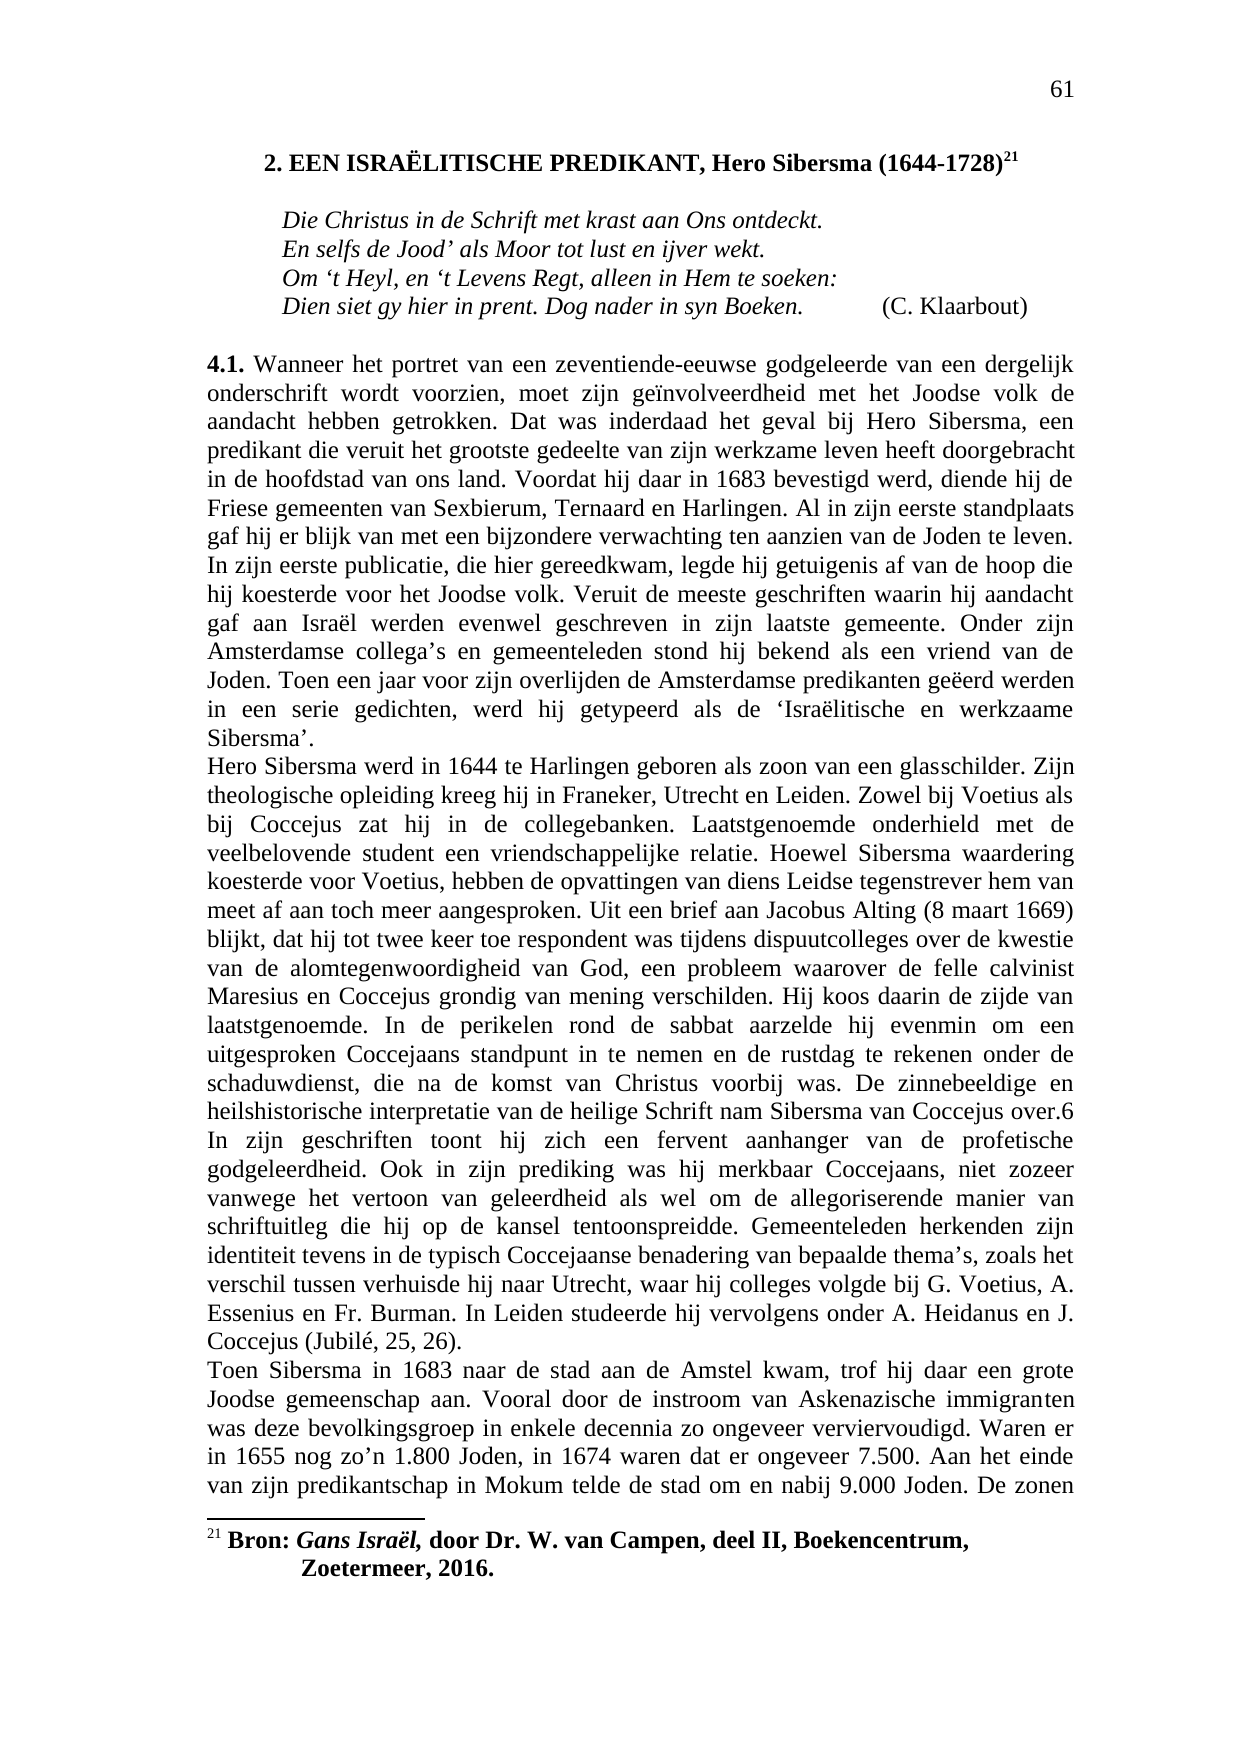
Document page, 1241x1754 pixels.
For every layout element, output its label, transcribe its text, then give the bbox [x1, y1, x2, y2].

text Hero Sibersma werd in 1644 te Harlingen geboren als zoon van een glasschilder. Zijn theologische opleiding kreeg hij in Franeker, Utrecht en Leiden. Zowel bij Voetius als bij Coccejus zat hij in de collegebanken. Laatstgenoemde onderhield met de veelbelovende student een vriendschappelijke relatie. Hoewel Sibersma waardering koesterde voor Voetius, hebben de opvattingen van diens Leidse tegenstrever hem van meet af aan toch meer aangesproken. Uit een brief aan Jacobus Alting (8 maart 1669) blijkt, dat hij tot twee keer toe respondent was tijdens dispuutcolleges over de kwestie van de alomtegenwoordigheid van God, een probleem waarover de felle calvinist Maresius en Coccejus grondig van mening verschilden. Hij koos daarin de zijde van laatstgenoemde. In de perikelen rond de sabbat aarzelde hij evenmin om een uitgesproken Coccejaans standpunt in te nemen en de rustdag te rekenen onder de schaduwdienst, die na de komst van Christus voorbij was. De zinnebeeldige en heilshistorische interpretatie van de heilige Schrift nam Sibersma van Coccejus over.6 In zijn geschriften toont hij zich een fervent aanhanger van de profetische godgeleerdheid. Ook in zijn prediking was hij merkbaar Coccejaans, niet zozeer vanwege het vertoon van geleerdheid als wel om de allegoriserende manier van schriftuitleg die hij op de kansel tentoonspreidde. Gemeenteleden herkenden zijn identiteit tevens in de typisch Coccejaanse benadering van bepaalde thema’s, zoals het verschil tussen verhuisde hij naar Utrecht, waar hij colleges volgde bij G. Voetius, A. Essenius en Fr. Burman. In Leiden studeerde hij vervolgens onder A. Heidanus en J. Coccejus (Jubilé, 25, 26). [207, 751, 1075, 1355]
text 2. EEN ISRAËLITISCHE PREDIKANT, Hero Sibersma (1644-1728) [207, 148, 1075, 176]
text Dien siet gy hier in prent. Dog nader in syn Boeken. (C. Klaarbout) [282, 291, 1075, 320]
text Die Christus in de Schrift met krast aan Ons ontdeckt. [282, 205, 1075, 234]
text Om ‘t Heyl, en ‘t Levens Regt, alleen in Hem te soeken: [282, 263, 1075, 291]
text 4.1. Wanneer het portret van een zeventiende-eeuwse godgeleerde van een dergelijk onderschrift wordt voorzien, moet zijn geïnvolveerdheid met het Joodse volk de aandacht hebben getrokken. Dat was inderdaad het geval bij Hero Sibersma, een predikant die veruit het grootste gedeelte van zijn werkzame leven heeft doorgebracht in de hoofdstad van ons land. Voordat hij daar in 1683 bevestigd werd, diende hij de Friese gemeenten van Sexbierum, Ternaard en Harlingen. Al in zijn eerste standplaats gaf hij er blijk van met een bijzondere verwachting ten aanzien van de Joden te leven. In zijn eerste publicatie, die hier gereedkwam, legde hij getuigenis af van de hoop die hij koesterde voor het Joodse volk. Veruit de meeste geschriften waarin hij aandacht gaf aan Israël werden evenwel geschreven in zijn laatste gemeente. Onder zijn Amsterdamse collega’s en gemeenteleden stond hij bekend als een vriend van de Joden. Toen een jaar voor zijn overlijden de Amsterdamse predikanten geëerd werden in een serie gedichten, werd hij getypeerd als de ‘Israëlitische en werkzaame Sibersma’. [207, 349, 1075, 751]
text En selfs de Jood’ als Moor tot lust en ijver wekt. [282, 234, 1075, 263]
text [207, 1355, 1075, 1499]
